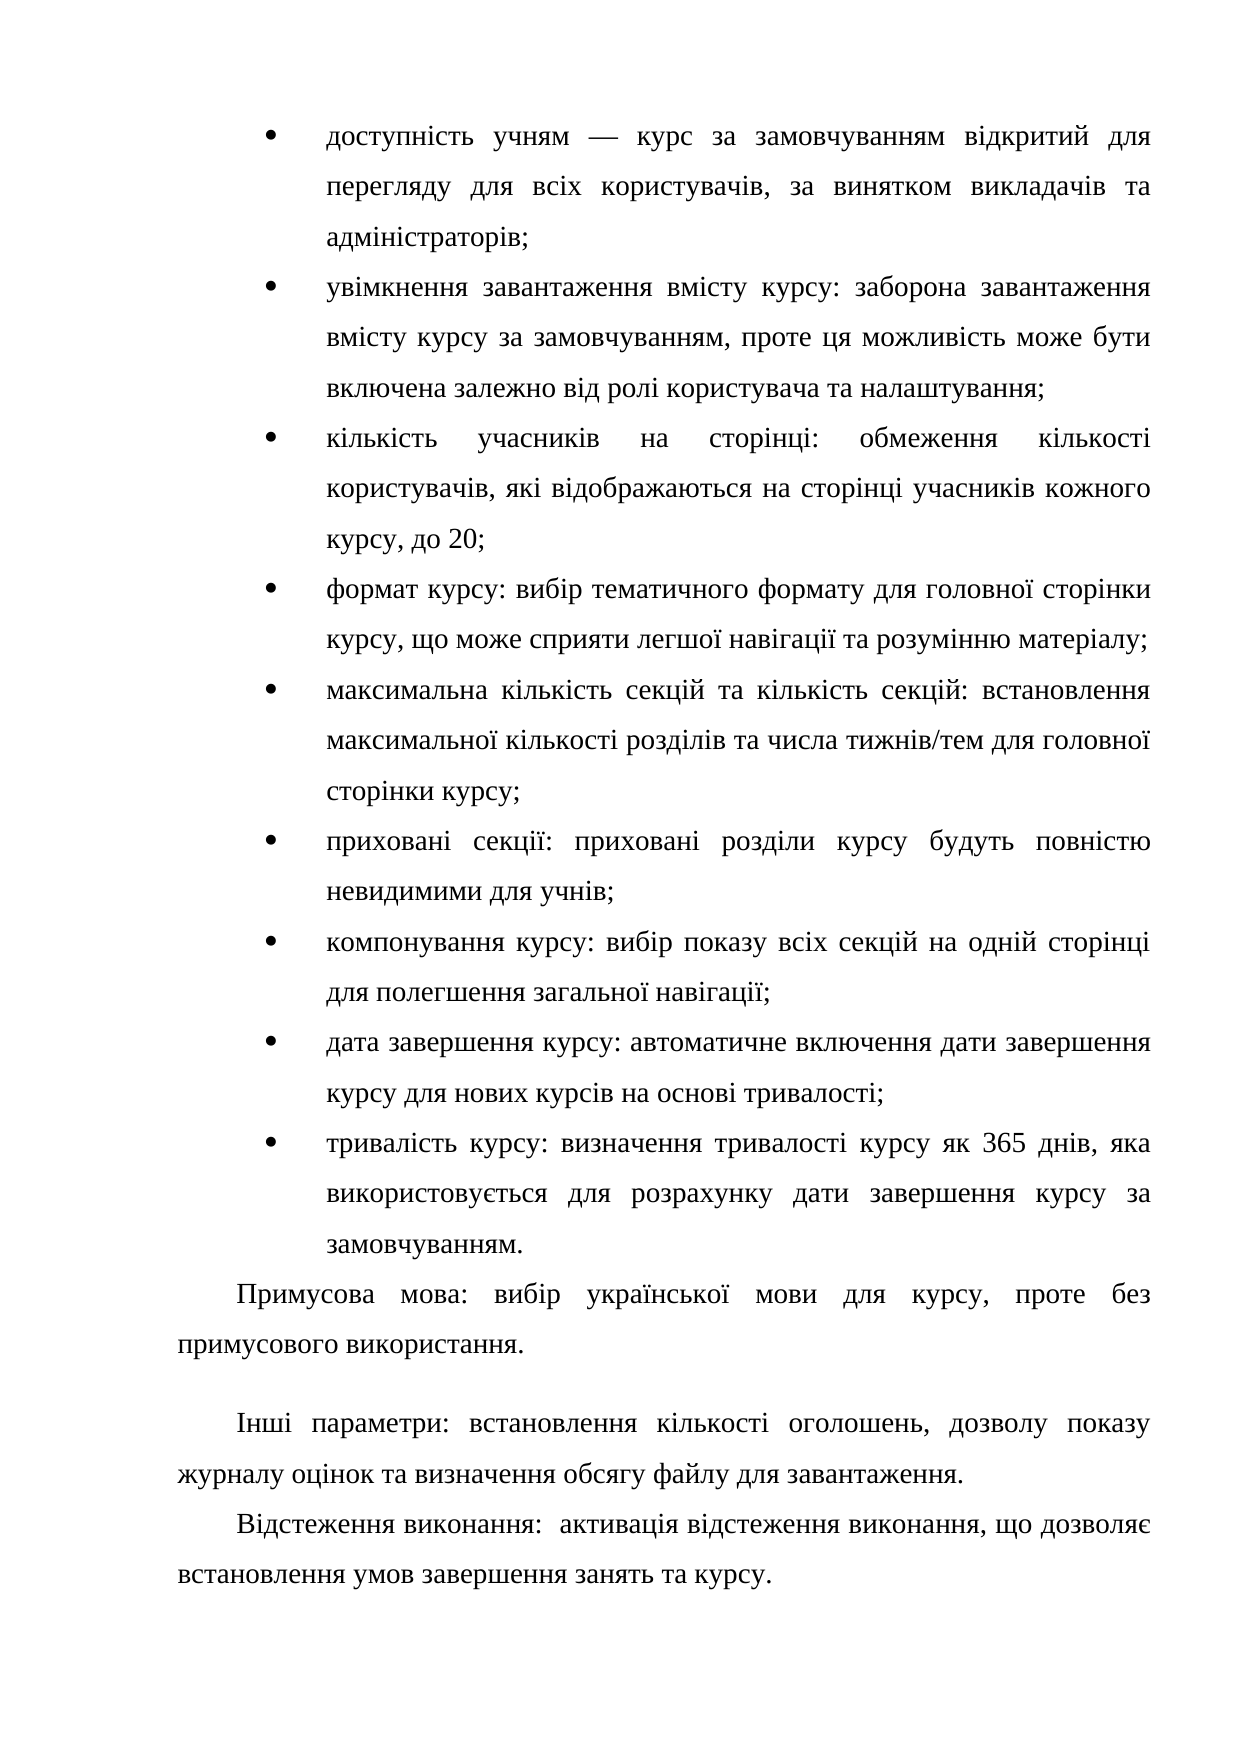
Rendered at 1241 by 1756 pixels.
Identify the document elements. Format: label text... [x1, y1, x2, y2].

text Примусова мова: вибір української мови для курсу, проте без примусового використання. [177, 1276, 1152, 1360]
list компонування курсу: вибір показу всіх секцій на одній сторінці для полегшення загальної навігації; [266, 924, 1152, 1008]
list доступність учням — курс за замовчуванням відкритий для перегляду для всіх користувачів, за винятком викладачів та адміністраторів; [266, 118, 1152, 252]
list формат курсу: вибір тематичного формату для головної сторінки курсу, що може сприяти легшої навігації та розумінню матеріалу; [266, 571, 1152, 655]
list увімкнення завантаження вмісту курсу: заборона завантаження вмісту курсу за замовчуванням, проте ця можливість може бути включена залежно від ролі користувача та налаштування; [266, 269, 1152, 403]
text Відстеження виконання: активація відстеження виконання, що дозволяє встановлення умов завершення занять та курсу. [177, 1506, 1152, 1590]
list тривалість курсу: визначення тривалості курсу як 365 днів, яка використовується для розрахунку дати завершення курсу за замовчуванням. [266, 1125, 1152, 1259]
list приховані секції: приховані розділи курсу будуть повністю невидимими для учнів; [266, 823, 1152, 907]
text Інші параметри: встановлення кількості оголошень, дозволу показу журналу оцінок та визначення обсягу файлу для завантаження. [177, 1406, 1152, 1489]
list максимальна кількість секцій та кількість секцій: встановлення максимальної кількості розділів та числа тижнів/тем для головної сторінки курсу; [266, 672, 1152, 806]
list кількість учасників на сторінці: обмеження кількості користувачів, які відображаються на сторінці учасників кожного курсу, до 20; [266, 420, 1152, 554]
list дата завершення курсу: автоматичне включення дати завершення курсу для нових курсів на основі тривалості; [266, 1024, 1152, 1108]
